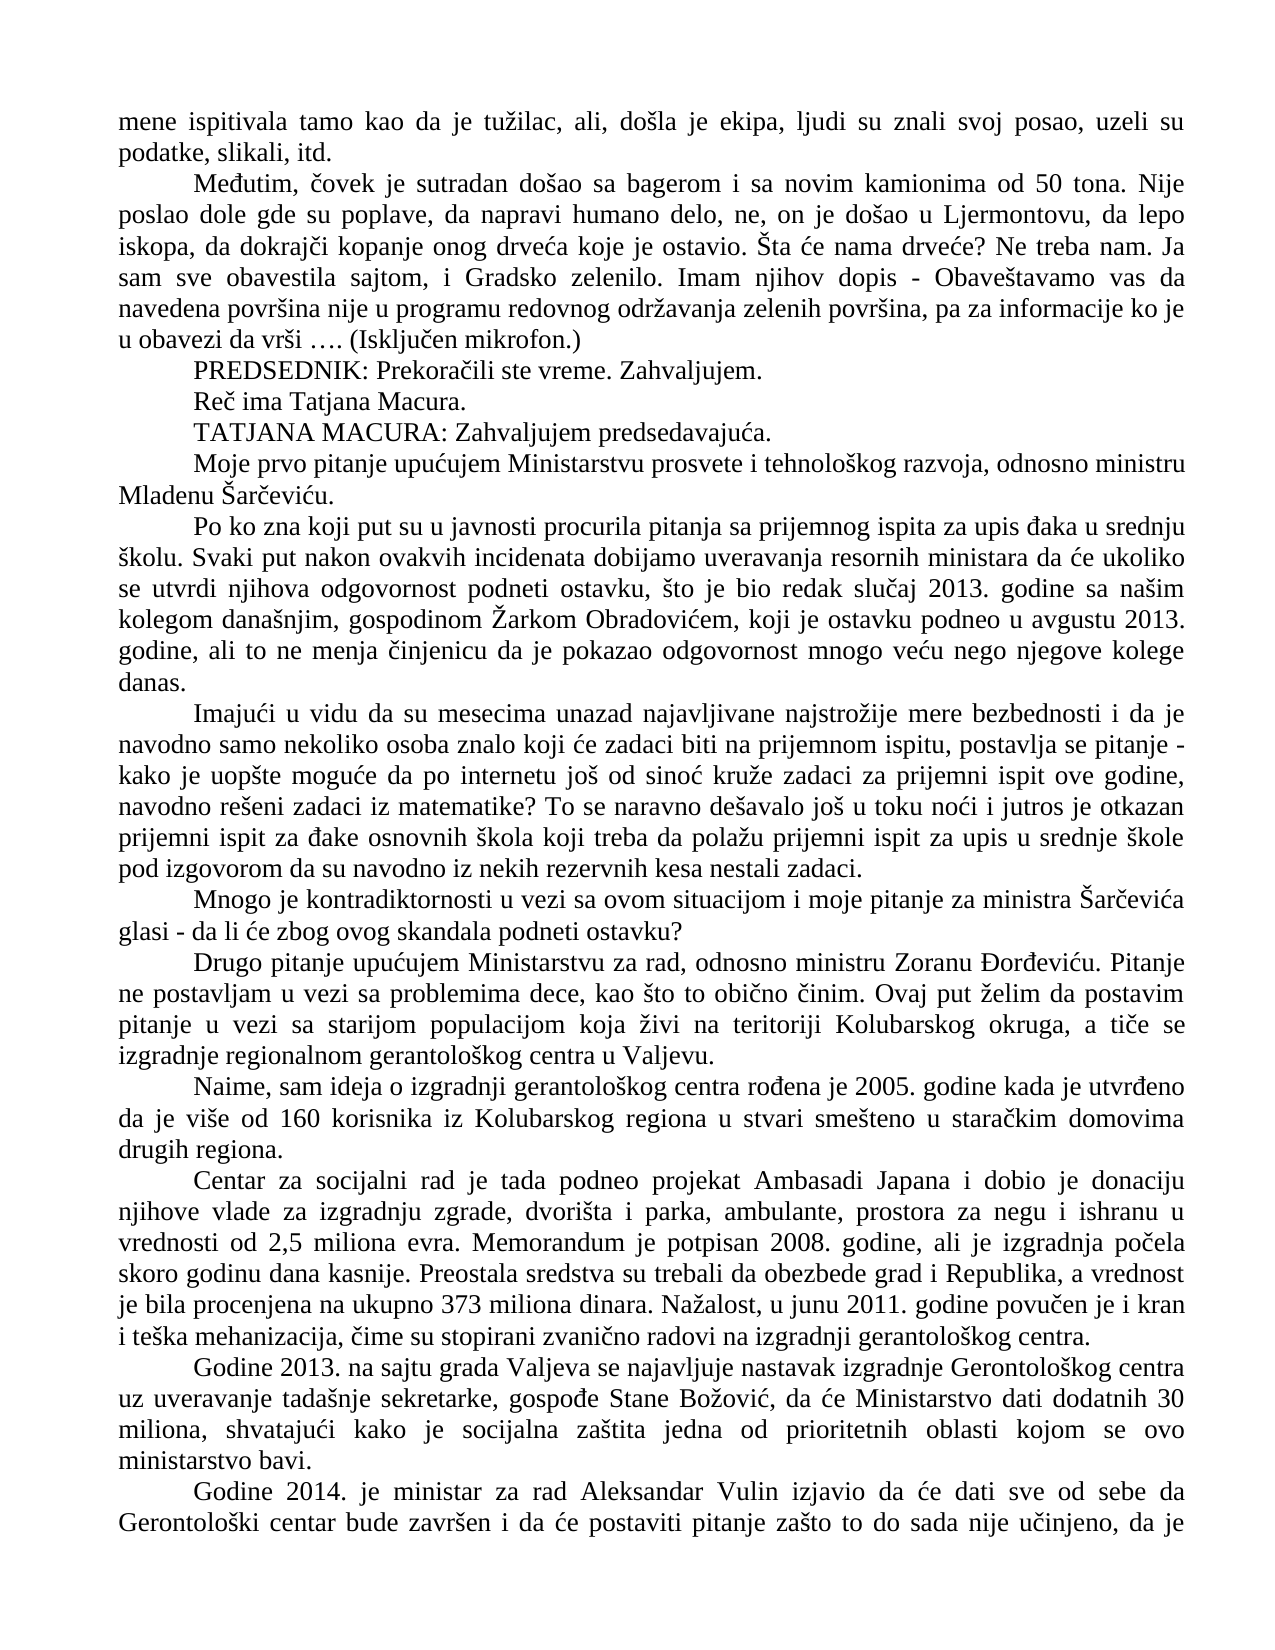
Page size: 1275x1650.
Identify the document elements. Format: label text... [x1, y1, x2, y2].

text PREDSEDNIK: Prekoračili ste vreme. Zahvaljujem. [118, 354, 1186, 385]
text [118, 1475, 1186, 1538]
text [118, 105, 1186, 167]
text Moje prvo pitanje upućujem Ministarstvu prosvete i tehnološkog razvoja, odnosno ministru Mladenu Šarčeviću. [118, 448, 1186, 510]
text Naime, sam ideja o izgradnji gerantološkog centra rođena je 2005. godine kada je utvrđeno da je više od 160 korisnika iz Kolubarskog regiona u stvari smešteno u staračkim domovima drugih regiona. [118, 1071, 1186, 1164]
text TATJANA MACURA: Zahvaljujem predsedavajuća. [118, 416, 1186, 448]
text Po ko zna koji put su u javnosti procurila pitanja sa prijemnog ispita za upis đaka u srednju školu. Svaki put nakon ovakvih incidenata dobijamo uveravanja resornih ministara da će ukoliko se utvrdi njihova odgovornost podneti ostavku, što je bio redak slučaj 2013. godine sa našim kolegom današnjim, gospodinom Žarkom Obradovićem, koji je ostavku podneo u avgustu 2013. godine, ali to ne menja činjenicu da je pokazao odgovornost mnogo veću nego njegove kolege danas. [118, 510, 1186, 697]
text Reč ima Tatjana Macura. [118, 385, 1186, 416]
text Drugo pitanje upućujem Ministarstvu za rad, odnosno ministru Zoranu Đorđeviću. Pitanje ne postavljam u vezi sa problemima dece, kao što to obično činim. Ovaj put želim da postavim pitanje u vezi sa starijom populacijom koja živi na teritoriji Kolubarskog okruga, a tiče se izgradnje regionalnom gerantološkog centra u Valjevu. [118, 946, 1186, 1071]
text Mnogo je kontradiktornosti u vezi sa ovom situacijom i moje pitanje za ministra Šarčevića glasi - da li će zbog ovog skandala podneti ostavku? [118, 884, 1186, 946]
text Godine 2013. na sajtu grada Valjeva se najavljuje nastavak izgradnje Gerontološkog centra uz uveravanje tadašnje sekretarke, gospođe Stane Božović, da će Ministarstvo dati dodatnih 30 miliona, shvatajući kako je socijalna zaštita jedna od prioritetnih oblasti kojom se ovo ministarstvo bavi. [118, 1351, 1186, 1475]
text Imajući u vidu da su mesecima unazad najavljivane najstrožije mere bezbednosti i da je navodno samo nekoliko osoba znalo koji će zadaci biti na prijemnom ispitu, postavlja se pitanje - kako je uopšte moguće da po internetu još od sinoć kruže zadaci za prijemni ispit ove godine, navodno rešeni zadaci iz matematike? To se naravno dešavalo još u toku noći i jutros je otkazan prijemni ispit za đake osnovnih škola koji treba da polažu prijemni ispit za upis u srednje škole pod izgovorom da su navodno iz nekih rezervnih kesa nestali zadaci. [118, 697, 1186, 884]
text Međutim, čovek je sutradan došao sa bagerom i sa novim kamionima od 50 tona. Nije poslao dole gde su poplave, da napravi humano delo, ne, on je došao u Ljermontovu, da lepo iskopa, da dokrajči kopanje onog drveća koje je ostavio. Šta će nama drveće? Ne treba nam. Ja sam sve obavestila sajtom, i Gradsko zelenilo. Imam njihov dopis - Obaveštavamo vas da navedena površina nije u programu redovnog održavanja zelenih površina, pa za informacije ko je u obavezi da vrši …. (Isključen mikrofon.) [118, 167, 1186, 354]
text Centar za socijalni rad je tada podneo projekat Ambasadi Japana i dobio je donaciju njihove vlade za izgradnju zgrade, dvorišta i parka, ambulante, prostora za negu i ishranu u vrednosti od 2,5 miliona evra. Memorandum je potpisan 2008. godine, ali je izgradnja počela skoro godinu dana kasnije. Preostala sredstva su trebali da obezbede grad i Republika, a vrednost je bila procenjena na ukupno 373 miliona dinara. Nažalost, u junu 2011. godine povučen je i kran i teška mehanizacija, čime su stopirani zvanično radovi na izgradnji gerantološkog centra. [118, 1164, 1186, 1351]
